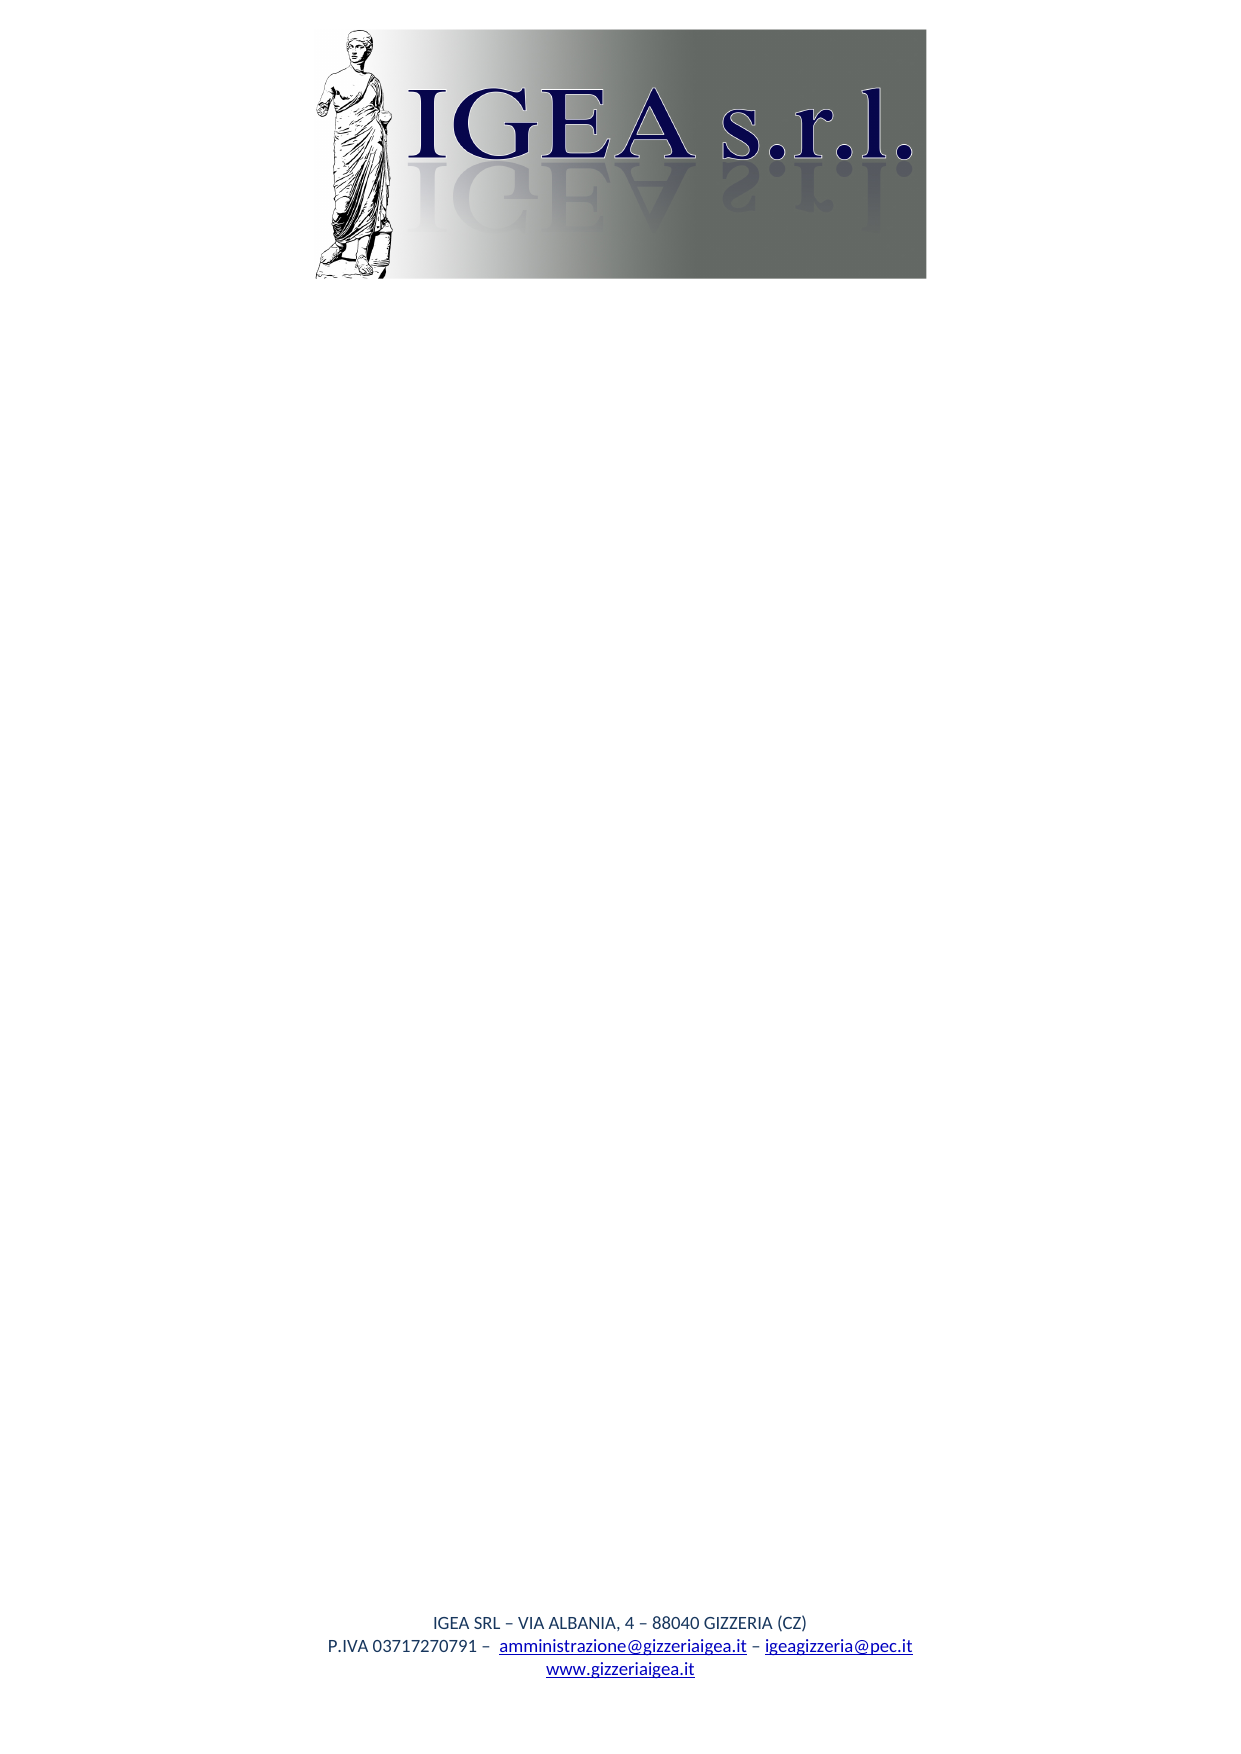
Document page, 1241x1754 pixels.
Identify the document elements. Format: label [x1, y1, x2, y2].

picture [313, 29, 927, 279]
